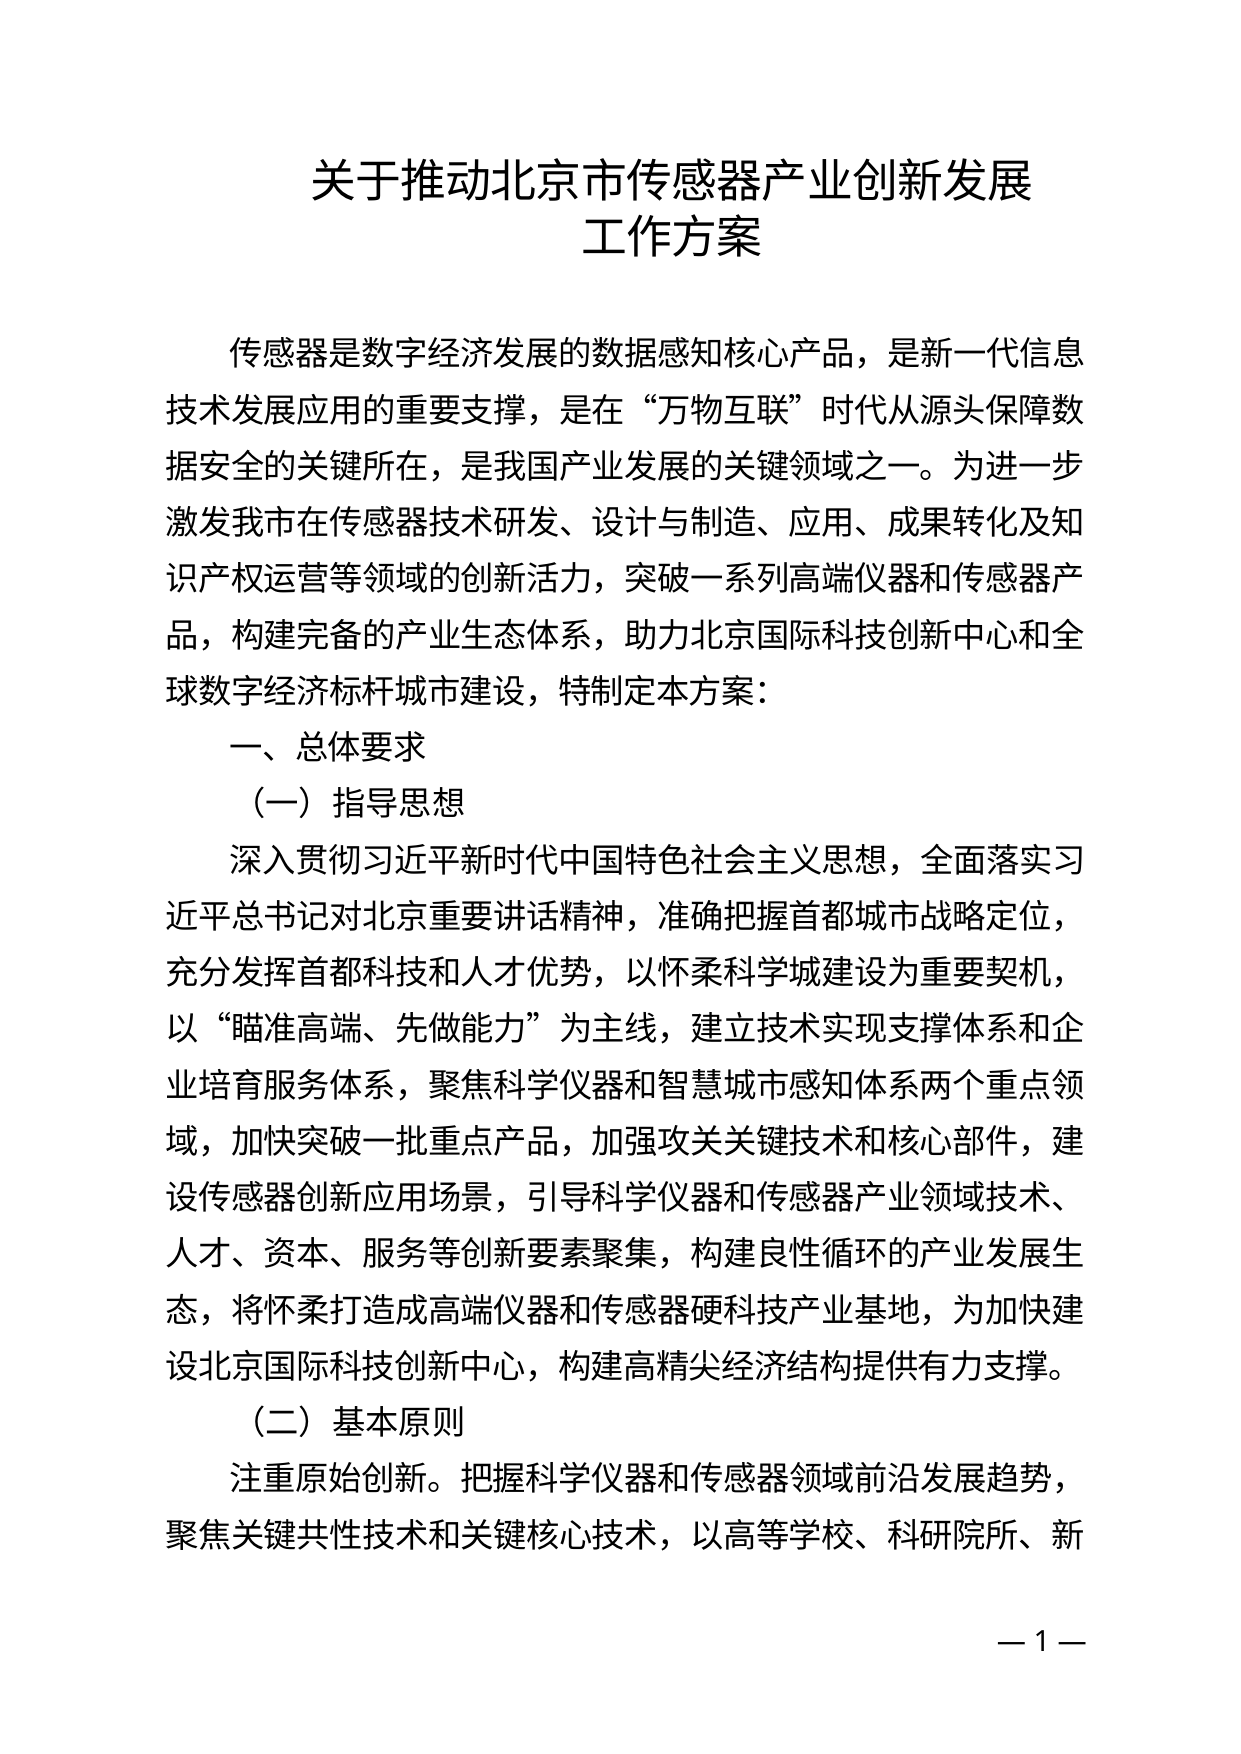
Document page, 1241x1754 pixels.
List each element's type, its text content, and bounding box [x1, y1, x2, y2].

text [165, 1446, 1087, 1558]
text 关于推动北京市传感器产业创新发展 [165, 152, 1087, 208]
text 传感器是数字经济发展的数据感知核心产品，是新一代信息技术发展应用的重要支撑，是在“万物互联”时代从源头保障数据安全的关键所在，是我国产业发展的关键领域之一。为进一步激发我市在传感器技术研发、设计与制造、应用、成果转化及知识产权运营等领域的创新活力，突破一系列高端仪器和传感器产品，构建完备的产业生态体系，助力北京国际科技创新中心和全球数字经济标杆城市建设，特制定本方案： [165, 321, 1087, 714]
text （一）指导思想 [165, 771, 1087, 827]
text （二）基本原则 [165, 1389, 1087, 1446]
text 一、总体要求 [165, 714, 1087, 771]
text 工作方案 [165, 208, 1087, 264]
text 深入贯彻习近平新时代中国特色社会主义思想，全面落实习近平总书记对北京重要讲话精神，准确把握首都城市战略定位，充分发挥首都科技和人才优势，以怀柔科学城建设为重要契机，以“瞄准高端、先做能力”为主线，建立技术实现支撑体系和企业培育服务体系，聚焦科学仪器和智慧城市感知体系两个重点领域，加快突破一批重点产品，加强攻关关键技术和核心部件，建设传感器创新应用场景，引导科学仪器和传感器产业领域技术、人才、资本、服务等创新要素聚集，构建良性循环的产业发展生态，将怀柔打造成高端仪器和传感器硬科技产业基地，为加快建设北京国际科技创新中心，构建高精尖经济结构提供有力支撑。 [165, 827, 1087, 1389]
